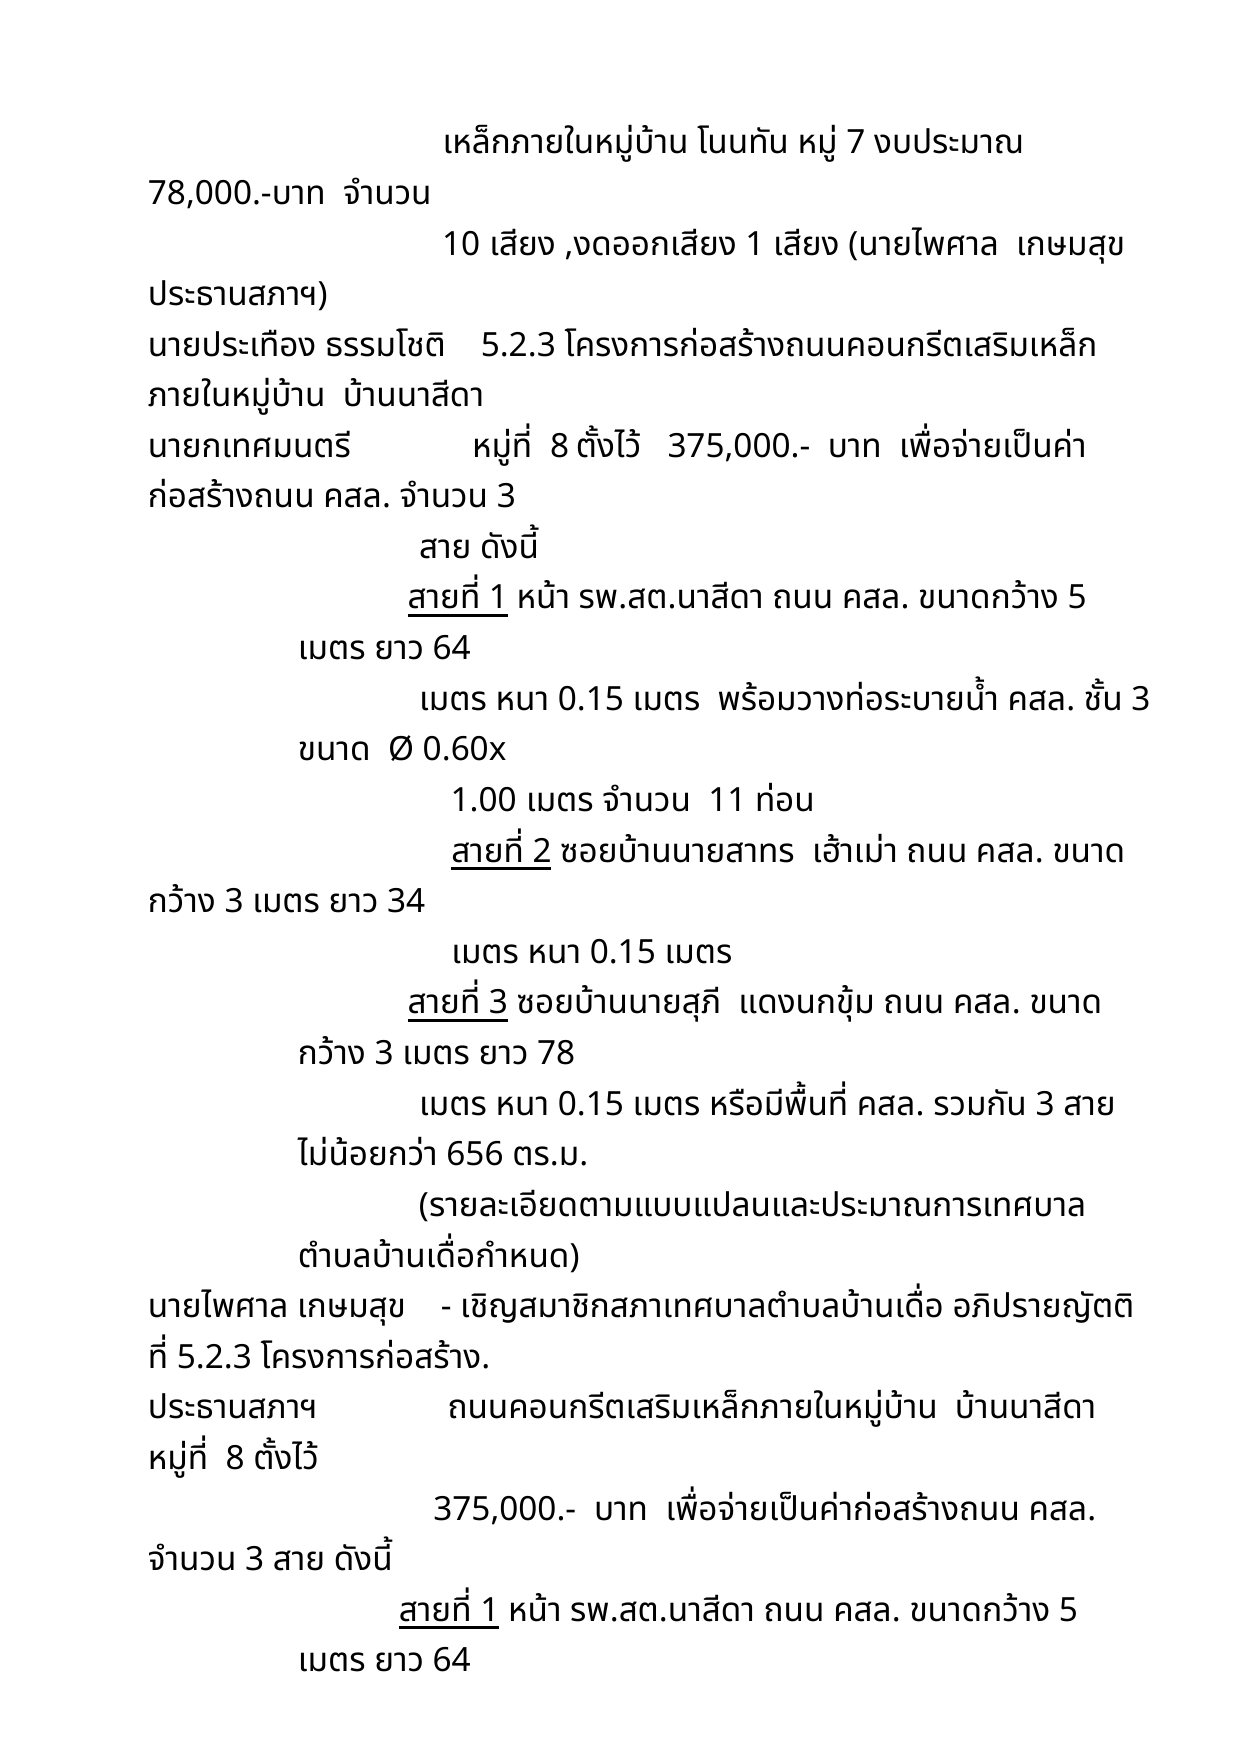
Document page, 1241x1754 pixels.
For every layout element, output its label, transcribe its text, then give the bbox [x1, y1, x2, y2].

text นายประเทือง ธรรมโชติ 5.2.3 โครงการก่อสร้างถนนคอนกรีตเสริมเหล็กภายในหมู่บ้าน บ้านนาสีดา [148, 321, 1152, 422]
text นายไพศาล เกษมสุข - เชิญสมาชิกสภาเทศบาลตำบลบ้านเดื่อ อภิปรายญัตติที่ 5.2.3 โครงการก่อสร้าง. [148, 1282, 1152, 1383]
text เมตร หนา 0.15 เมตร หรือมีพื้นที่ คสล. รวมกัน 3 สาย ไม่น้อยกว่า 656 ตร.ม. [298, 1079, 1152, 1181]
text สาย ดังนี้ [298, 523, 1152, 573]
text เมตร หนา 0.15 เมตร [148, 928, 1152, 978]
text เมตร หนา 0.15 เมตร พร้อมวางท่อระบายน้ำ คสล. ชั้น 3 ขนาด Ø 0.60x [298, 674, 1152, 776]
text ประธานสภาฯ ถนนคอนกรีตเสริมเหล็กภายในหมู่บ้าน บ้านนาสีดา หมู่ที่ 8 ตั้งไว้ [148, 1383, 1152, 1484]
text นายกเทศมนตรี หมู่ที่ 8ตั้งไว้ 375,000.- บาท เพื่อจ่ายเป็นค่าก่อสร้างถนน คสล. จำนวน 3 [148, 422, 1152, 523]
text สายที่ 2 ซอยบ้านนายสาทร เฮ้าเม่า ถนน คสล. ขนาดกว้าง 3 เมตร ยาว 34 [148, 826, 1152, 928]
text 1.00 เมตร จำนวน 11 ท่อน [148, 776, 1152, 826]
text สายที่ 1 หน้า รพ.สต.นาสีดา ถนน คสล. ขนาดกว้าง 5 เมตร ยาว 64 [298, 1586, 1152, 1687]
text 375,000.- บาท เพื่อจ่ายเป็นค่าก่อสร้างถนน คสล. จำนวน 3 สาย ดังนี้ [148, 1484, 1152, 1586]
text เหล็กภายในหมู่บ้าน โนนทัน หมู่ 7 งบประมาณ 78,000.-บาท จำนวน [148, 118, 1152, 219]
text (รายละเอียดตามแบบแปลนและประมาณการเทศบาลตำบลบ้านเดื่อกำหนด) [298, 1181, 1152, 1282]
text สายที่ 1 หน้า รพ.สต.นาสีดา ถนน คสล. ขนาดกว้าง 5 เมตร ยาว 64 [298, 573, 1152, 674]
text 10 เสียง ,งดออกเสียง 1 เสียง (นายไพศาล เกษมสุข ประธานสภาฯ) [148, 219, 1152, 321]
text สายที่ 3 ซอยบ้านนายสุภี แดงนกขุ้ม ถนน คสล. ขนาดกว้าง 3 เมตร ยาว 78 [298, 978, 1152, 1079]
